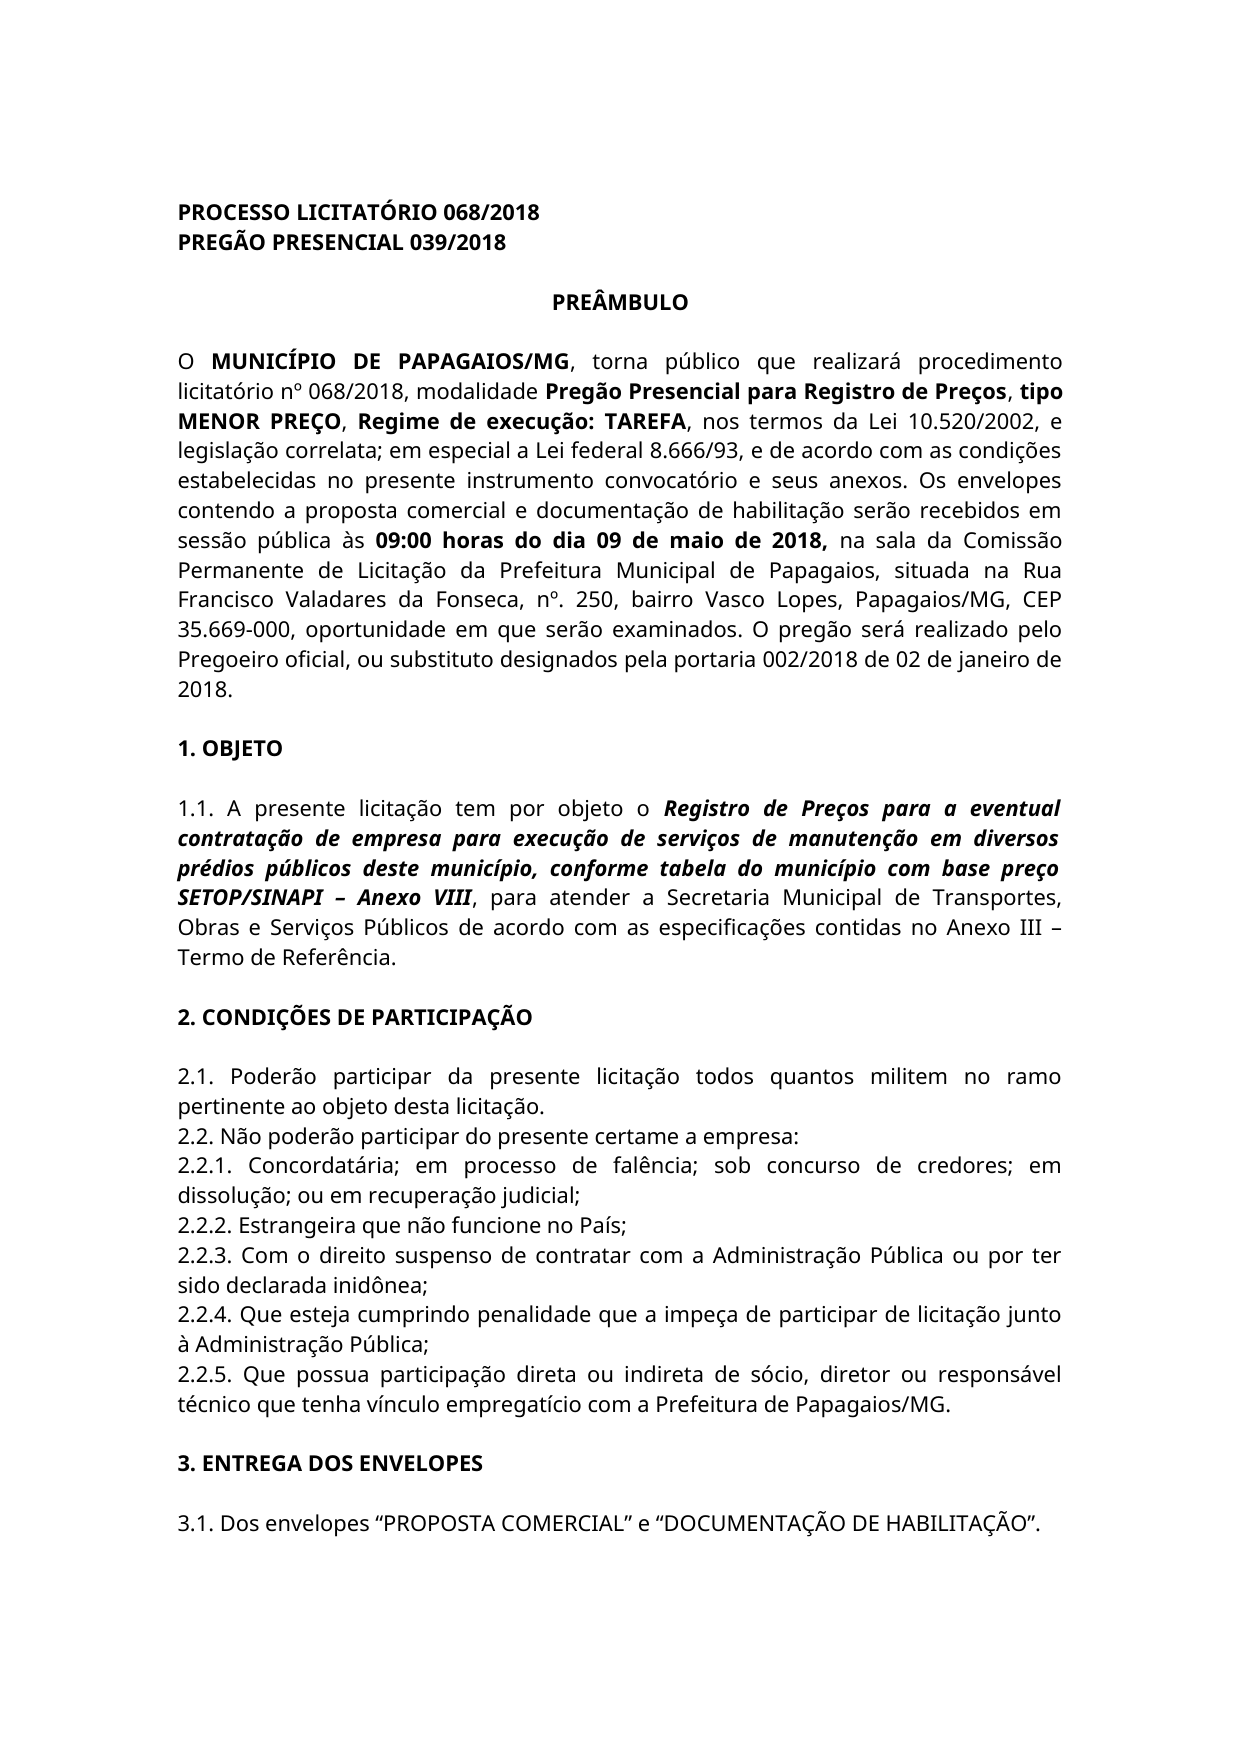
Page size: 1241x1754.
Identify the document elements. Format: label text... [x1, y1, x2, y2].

text 2.2.4. Que esteja cumprindo penalidade que a impeça de participar de licitação junto à Administração Pública; [177, 1299, 1063, 1359]
text PREGÃO PRESENCIAL 039/2018 [177, 227, 1063, 257]
text PREÂMBULO [177, 286, 1063, 316]
text 3.1. Dos envelopes “PROPOSTA COMERCIAL” e “DOCUMENTAÇÃO DE HABILITAÇÃO”. [177, 1508, 1063, 1538]
text 2.2.1. Concordatária; em processo de falência; sob concurso de credores; em dissolução; ou em recuperação judicial; [177, 1150, 1063, 1210]
text 2.2.5. Que possua participação direta ou indireta de sócio, diretor ou responsável técnico que tenha vínculo empregatício com a Prefeitura de Papagaios/MG. [177, 1359, 1063, 1418]
text 2.1. Poderão participar da presente licitação todos quantos militem no ramo pertinente ao objeto desta licitação. [177, 1061, 1063, 1121]
text 2.2.2. Estrangeira que não funcione no País; [177, 1210, 1063, 1240]
text 2.2.3. Com o direito suspenso de contratar com a Administração Pública ou por ter sido declarada inidônea; [177, 1240, 1063, 1299]
text 1.1. A presente licitação tem por objeto o Registro de Preços para a eventual contratação de empresa para execução de serviços de manutenção em diversos prédios públicos deste município, conforme tabela do município com base preço SETOP/SINAPI – Anexo VIII, para atender a Secretaria Municipal de Transportes, Obras e Serviços Públicos de acordo com as especificações contidas no Anexo III – Termo de Referência. [177, 793, 1063, 972]
text 2.2. Não poderão participar do presente certame a empresa: [177, 1121, 1063, 1150]
text 1. OBJETO [177, 733, 1063, 763]
text 3. ENTREGA DOS ENVELOPES [177, 1448, 1063, 1478]
text O MUNICÍPIO DE PAPAGAIOS/MG, torna público que realizará procedimento licitatório nº 068/2018, modalidade Pregão Presencial para Registro de Preços, tipo MENOR PREÇO, Regime de execução: TAREFA, nos termos da Lei 10.520/2002, e legislação correlata; em especial a Lei federal 8.666/93, e de acordo com as condições estabelecidas no presente instrumento convocatório e seus anexos. Os envelopes contendo a proposta comercial e documentação de habilitação serão recebidos em sessão pública às 09:00 horas do dia 09 de maio de 2018, na sala da Comissão Permanente de Licitação da Prefeitura Municipal de Papagaios, situada na Rua Francisco Valadares da Fonseca, nº. 250, bairro Vasco Lopes, Papagaios/MG, CEP 35.669-000, oportunidade em que serão examinados. O pregão será realizado pelo Pregoeiro oficial, ou substituto designados pela portaria 002/2018 de 02 de janeiro de 2018. [177, 346, 1063, 703]
text PROCESSO LICITATÓRIO 068/2018 [177, 197, 1063, 227]
text 2. CONDIÇÕES DE PARTICIPAÇÃO [177, 1001, 1063, 1031]
